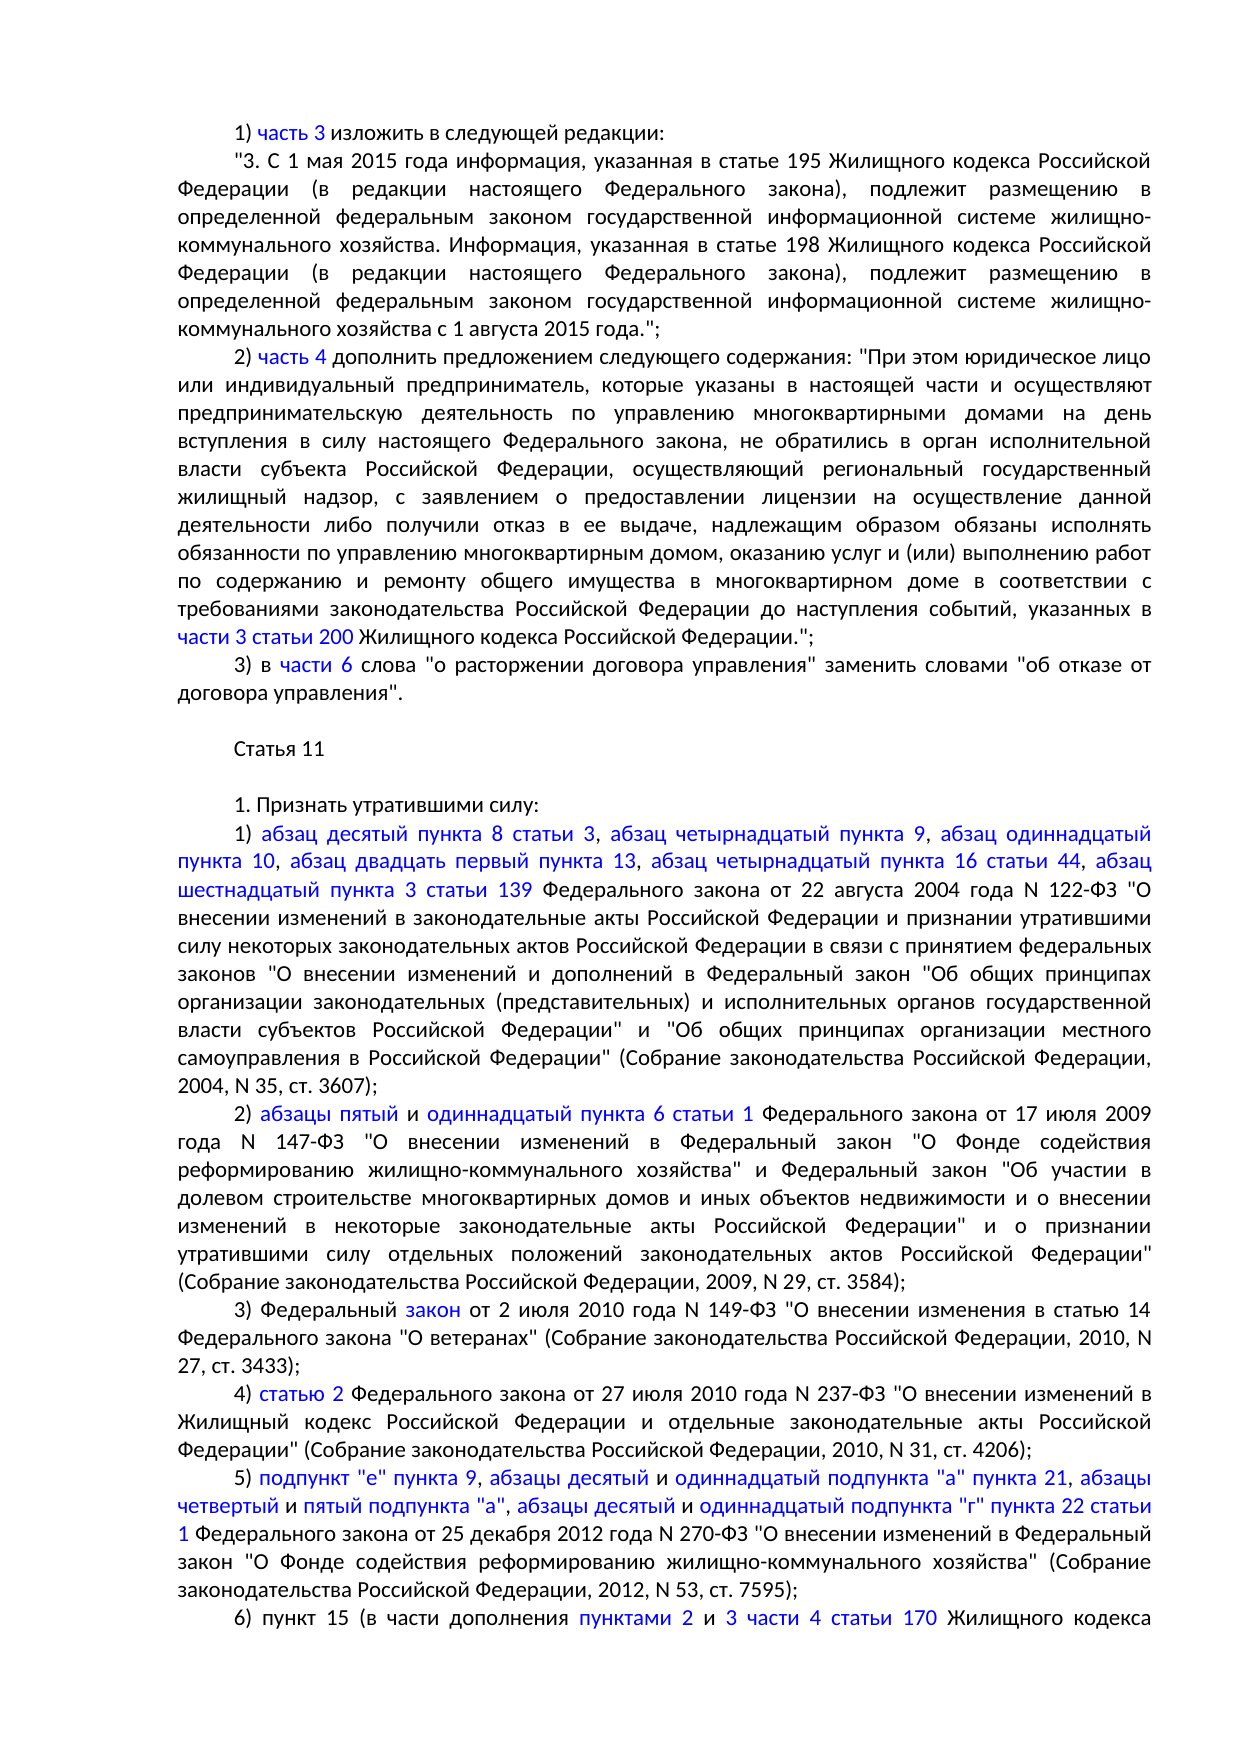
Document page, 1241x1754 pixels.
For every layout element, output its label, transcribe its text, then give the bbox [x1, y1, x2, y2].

text 5) подпункт "е" пункта 9, абзацы десятый и одиннадцатый подпункта "а" пункта 21, абзацы четвертый и пятый подпункта "а", абзацы десятый и одиннадцатый подпункта "г" пункта 22 статьи 1 Федерального закона от 25 декабря 2012 года N 270-ФЗ "О внесении изменений в Федеральный закон "О Фонде содействия реформированию жилищно-коммунального хозяйства" (Собрание законодательства Российской Федерации, 2012, N 53, ст. 7595); [177, 1463, 1152, 1603]
text "3. С 1 мая 2015 года информация, указанная в статье 195 Жилищного кодекса Российской Федерации (в редакции настоящего Федерального закона), подлежит размещению в определенной федеральным законом государственной информационной системе жилищно-коммунального хозяйства. Информация, указанная в статье 198 Жилищного кодекса Российской Федерации (в редакции настоящего Федерального закона), подлежит размещению в определенной федеральным законом государственной информационной системе жилищно-коммунального хозяйства с 1 августа 2015 года."; [177, 146, 1152, 342]
text 3) Федеральный закон от 2 июля 2010 года N 149-ФЗ "О внесении изменения в статью 14 Федерального закона "О ветеранах" (Собрание законодательства Российской Федерации, 2010, N 27, ст. 3433); [177, 1295, 1152, 1379]
text 2) абзацы пятый и одиннадцатый пункта 6 статьи 1 Федерального закона от 17 июля 2009 года N 147-ФЗ "О внесении изменений в Федеральный закон "О Фонде содействия реформированию жилищно-коммунального хозяйства" и Федеральный закон "Об участии в долевом строительстве многоквартирных домов и иных объектов недвижимости и о внесении изменений в некоторые законодательные акты Российской Федерации" и о признании утратившими силу отдельных положений законодательных актов Российской Федерации" (Собрание законодательства Российской Федерации, 2009, N 29, ст. 3584); [177, 1099, 1152, 1295]
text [177, 1603, 1152, 1631]
text 2) часть 4 дополнить предложением следующего содержания: "При этом юридическое лицо или индивидуальный предприниматель, которые указаны в настоящей части и осуществляют предпринимательскую деятельность по управлению многоквартирными домами на день вступления в силу настоящего Федерального закона, не обратились в орган исполнительной власти субъекта Российской Федерации, осуществляющий региональный государственный жилищный надзор, с заявлением о предоставлении лицензии на осуществление данной деятельности либо получили отказ в ее выдаче, надлежащим образом обязаны исполнять обязанности по управлению многоквартирным домом, оказанию услуг и (или) выполнению работ по содержанию и ремонту общего имущества в многоквартирном доме в соответствии с требованиями законодательства Российской Федерации до наступления событий, указанных в части 3 статьи 200 Жилищного кодекса Российской Федерации."; [177, 342, 1152, 651]
text Статья 11 [177, 734, 1152, 763]
text 1) абзац десятый пункта 8 статьи 3, абзац четырнадцатый пункта 9, абзац одиннадцатый пункта 10, абзац двадцать первый пункта 13, абзац четырнадцатый пункта 16 статьи 44, абзац шестнадцатый пункта 3 статьи 139 Федерального закона от 22 августа 2004 года N 122-ФЗ "О внесении изменений в законодательные акты Российской Федерации и признании утратившими силу некоторых законодательных актов Российской Федерации в связи с принятием федеральных законов "О внесении изменений и дополнений в Федеральный закон "Об общих принципах организации законодательных (представительных) и исполнительных органов государственной власти субъектов Российской Федерации" и "Об общих принципах организации местного самоуправления в Российской Федерации" (Собрание законодательства Российской Федерации, 2004, N 35, ст. 3607); [177, 819, 1152, 1099]
text 1. Признать утратившими силу: [177, 791, 1152, 819]
text 3) в части 6 слова "о расторжении договора управления" заменить словами "об отказе от договора управления". [177, 651, 1152, 707]
text 1) часть 3 изложить в следующей редакции: [177, 118, 1152, 146]
text 4) статью 2 Федерального закона от 27 июля 2010 года N 237-ФЗ "О внесении изменений в Жилищный кодекс Российской Федерации и отдельные законодательные акты Российской Федерации" (Собрание законодательства Российской Федерации, 2010, N 31, ст. 4206); [177, 1379, 1152, 1463]
